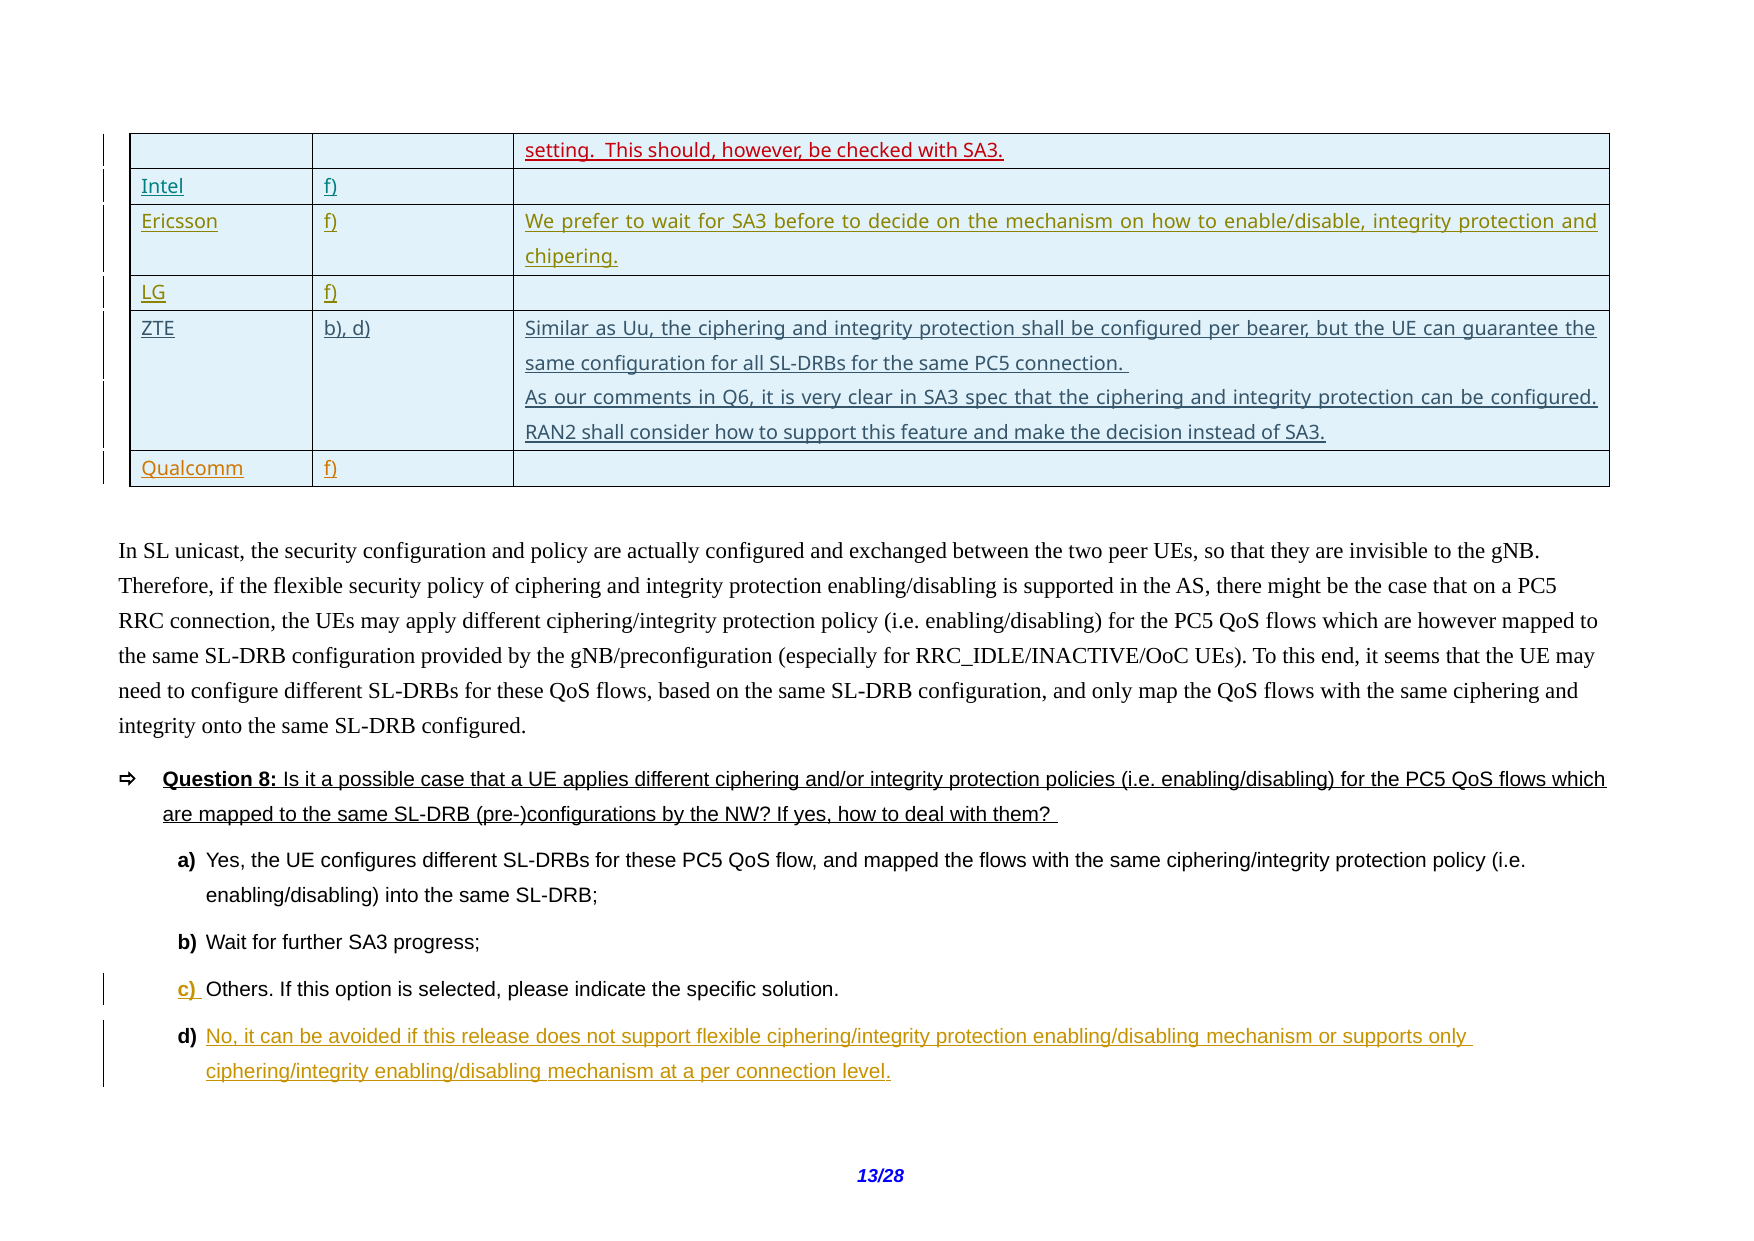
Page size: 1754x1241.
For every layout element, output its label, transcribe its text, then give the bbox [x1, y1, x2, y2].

text In SL unicast, the security configuration and policy are actually configured and exchanged between the two peer UEs, so that they are invisible to the gNB. Therefore, if the flexible security policy of ciphering and integrity protection enabling/disabling is supported in the AS, there might be the case that on a PC5 RRC connection, the UEs may apply different ciphering/integrity protection policy (i.e. enabling/disabling) for the PC5 QoS flows which are however mapped to the same SL-DRB configuration provided by the gNB/preconfiguration (especially for RRC_IDLE/INACTIVE/OoC UEs). To this end, it seems that the UE may need to configure different SL-DRBs for these QoS flows, based on the same SL-DRB configuration, and only map the QoS flows with the same ciphering and integrity onto the same SL-DRB configured. [118, 534, 1609, 741]
list Wait for further SA3 progress; [177, 926, 1609, 958]
list Question 8: Is it a possible case that a UE applies different ciphering and/or integrity protection policies (i.e. enabling/disabling) for the PC5 QoS flows which are mapped to the same SL-DRB (pre-)configurations by the NW? If yes, how to deal with them? [118, 762, 1609, 830]
list Yes, the UE configures different SL-DRBs for these PC5 QoS flow, and mapped the flows with the same ciphering/integrity protection policy (i.e. enabling/disabling) into the same SL-DRB; [177, 844, 1609, 912]
list Others. If this option is selected, please indicate the specific solution. [177, 973, 1609, 1005]
